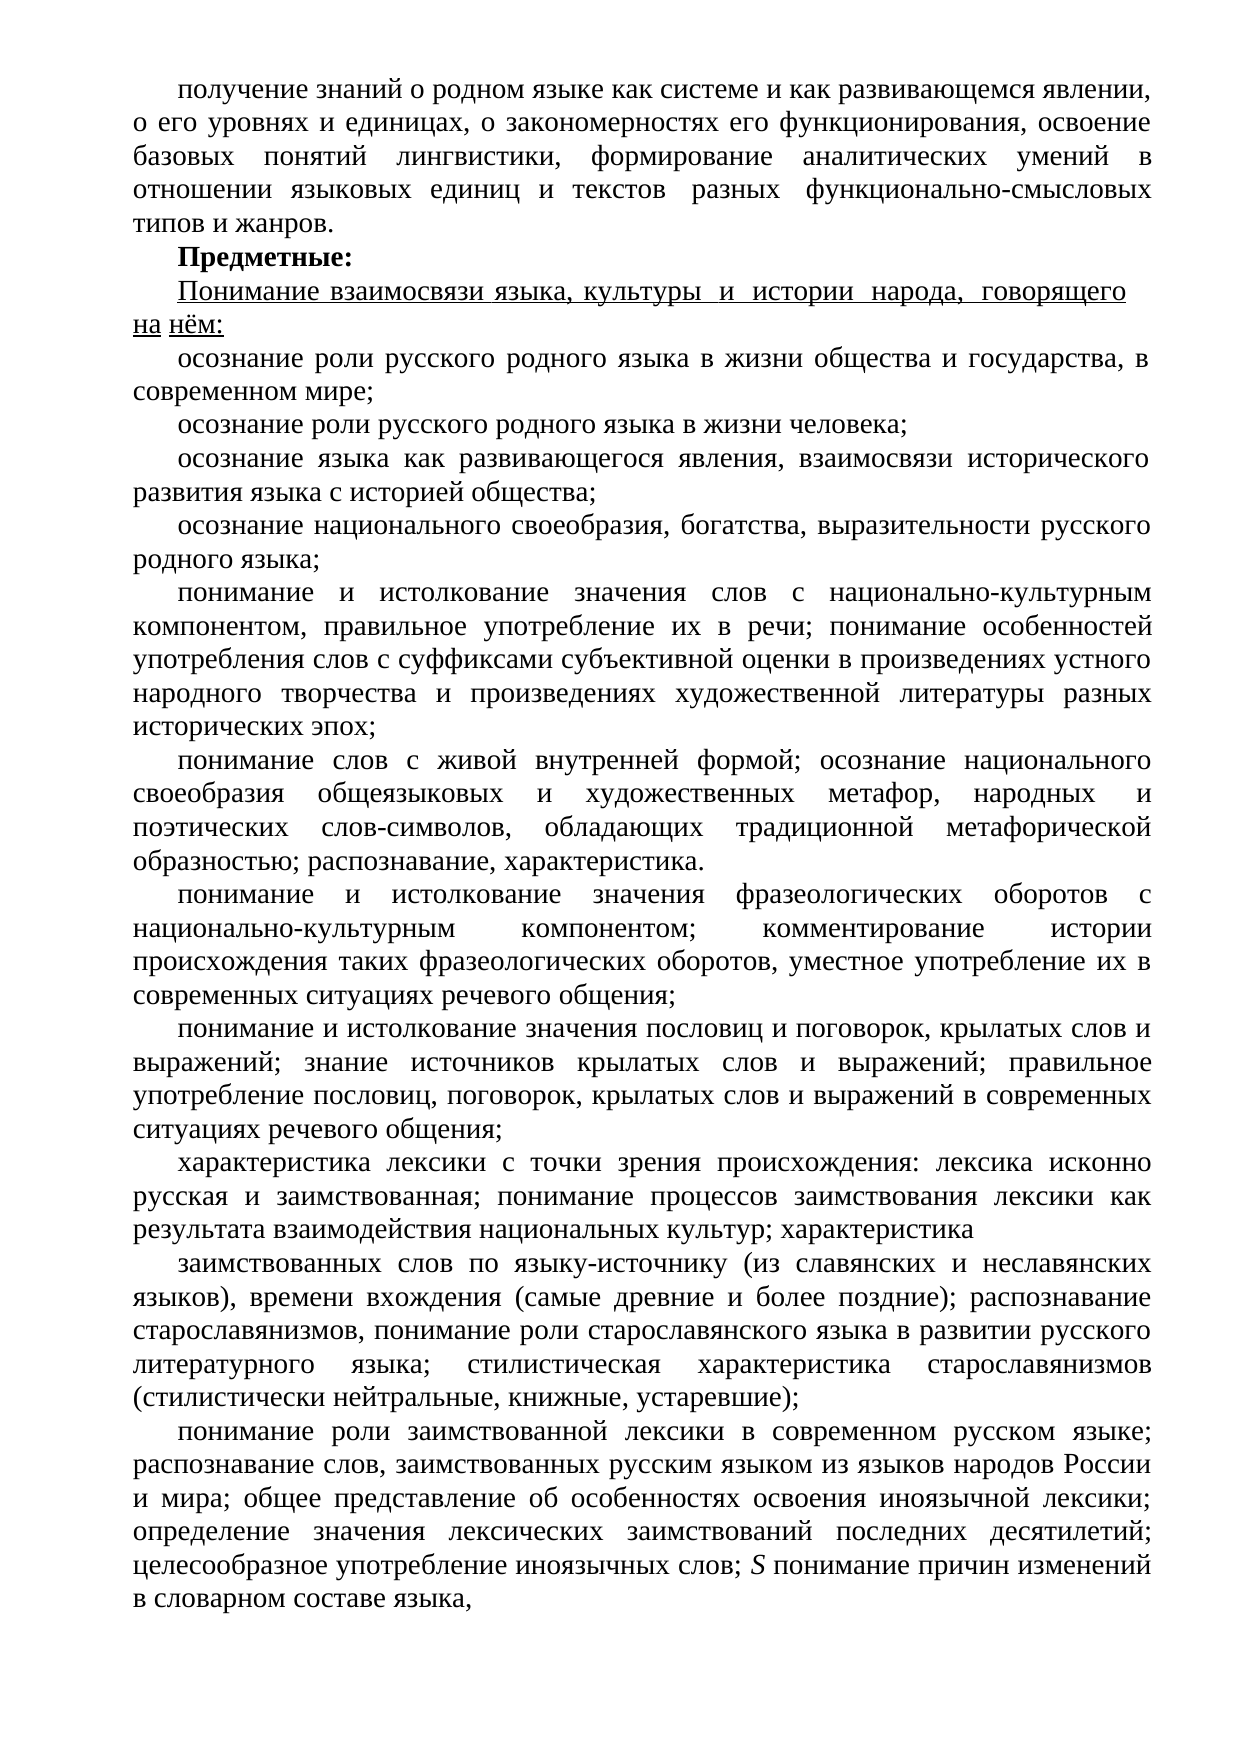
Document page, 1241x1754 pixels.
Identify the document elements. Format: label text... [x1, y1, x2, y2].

text Предметные: [177, 239, 1163, 273]
text Понимание взаимосвязи языка, культуры и истории народа, говорящего на нём: [133, 273, 1152, 340]
text понимание слов с живой внутренней формой; осознание национального своеобразия общеязыковых и художественных метафор, народных и поэтических слов-символов, обладающих традиционной метафорической образностью; распознавание, характеристика. [133, 742, 1152, 876]
text понимание и истолкование значения фразеологических оборотов с национально-культурным компонентом; комментирование истории происхождения таких фразеологических оборотов, уместное употребление их в современных ситуациях речевого общения; [133, 876, 1152, 1010]
text понимание и истолкование значения слов с национально-культурным компонентом, правильное употребление их в речи; понимание особенностей употребления слов с суффиксами субъективной оценки в произведениях устного народного творчества и произведениях художественной литературы разных исторических эпох; [133, 574, 1152, 742]
text заимствованных слов по языку-источнику (из славянских и неславянских языков), времени вхождения (самые древние и более поздние); распознавание старославянизмов, понимание роли старославянского языка в развитии русского литературного языка; стилистическая характеристика старославянизмов (стилистически нейтральные, книжные, устаревшие); [133, 1245, 1152, 1413]
text понимание роли заимствованной лексики в современном русском языке; распознавание слов, заимствованных русским языком из языков народов России и мира; общее представление об особенностях освоения иноязычной лексики; определение значения лексических заимствований последних десятилетий; целесообразное употребление иноязычных слов; S понимание причин изменений в словарном составе языка, [133, 1413, 1152, 1614]
text осознание национального своеобразия, богатства, выразительности русского родного языка; [133, 507, 1151, 574]
text осознание языка как развивающегося явления, взаимосвязи исторического развития языка с историей общества; [133, 440, 1163, 507]
text получение знаний о родном языке как системе и как развивающемся явлении, о его уровнях и единицах, о закономерностях его функционирования, освоение базовых понятий лингвистики, формирование аналитических умений в отношении языковых единиц и текстов разных функционально-смысловых типов и жанров. [133, 71, 1152, 239]
text характеристика лексики с точки зрения происхождения: лексика исконно русская и заимствованная; понимание процессов заимствования лексики как результата взаимодействия национальных культур; характеристика [133, 1144, 1151, 1245]
text осознание роли русского родного языка в жизни общества и государства, в современном мире; [133, 340, 1163, 407]
text понимание и истолкование значения пословиц и поговорок, крылатых слов и выражений; знание источников крылатых слов и выражений; правильное употребление пословиц, поговорок, крылатых слов и выражений в современных ситуациях речевого общения; [133, 1010, 1152, 1144]
text осознание роли русского родного языка в жизни человека; [177, 407, 1163, 440]
